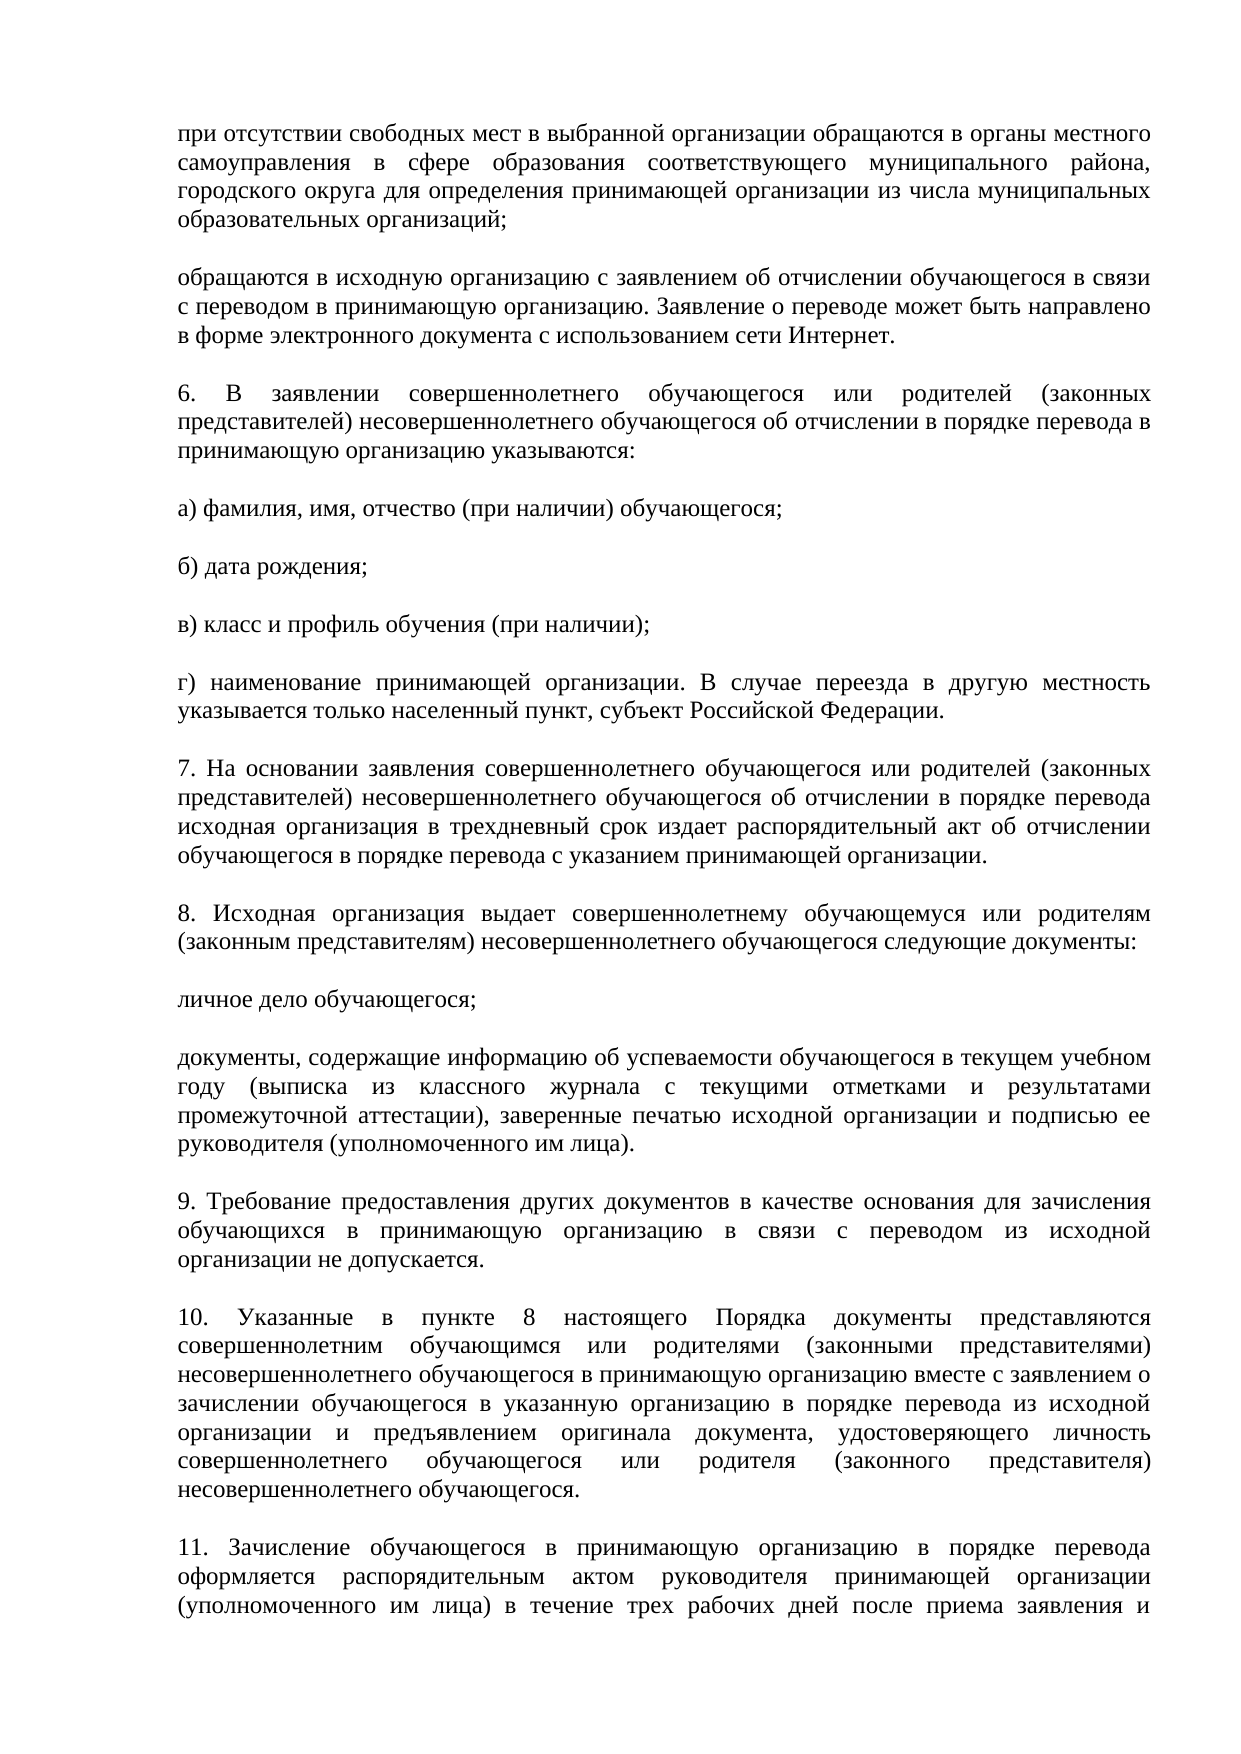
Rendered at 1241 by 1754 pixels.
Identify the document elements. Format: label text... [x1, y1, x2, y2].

text г) наименование принимающей организации. В случае переезда в другую местность указывается только населенный пункт, субъект Российской Федерации. [177, 667, 1152, 724]
text 6. В заявлении совершеннолетнего обучающегося или родителей (законных представителей) несовершеннолетнего обучающегося об отчислении в порядке перевода в принимающую организацию указываются: [177, 378, 1152, 464]
text личное дело обучающегося; [177, 984, 1152, 1013]
text 7. На основании заявления совершеннолетнего обучающегося или родителей (законных представителей) несовершеннолетнего обучающегося об отчислении в порядке перевода исходная организация в трехдневный срок издает распорядительный акт об отчислении обучающегося в порядке перевода с указанием принимающей организации. [177, 753, 1152, 868]
text обращаются в исходную организацию с заявлением об отчислении обучающегося в связи с переводом в принимающую организацию. Заявление о переводе может быть направлено в форме электронного документа с использованием сети Интернет. [177, 262, 1152, 348]
text б) дата рождения; [177, 551, 1152, 580]
text 8. Исходная организация выдает совершеннолетнему обучающемуся или родителям (законным представителям) несовершеннолетнего обучающегося следующие документы: [177, 898, 1152, 955]
text 10. Указанные в пункте 8 настоящего Порядка документы представляются совершеннолетним обучающимся или родителями (законными представителями) несовершеннолетнего обучающегося в принимающую организацию вместе с заявлением о зачислении обучающегося в указанную организацию в порядке перевода из исходной организации и предъявлением оригинала документа, удостоверяющего личность совершеннолетнего обучающегося или родителя (законного представителя) несовершеннолетнего обучающегося. [177, 1302, 1152, 1503]
text при отсутствии свободных мест в выбранной организации обращаются в органы местного самоуправления в сфере образования соответствующего муниципального района, городского округа для определения принимающей организации из числа муниципальных образовательных организаций; [177, 118, 1152, 233]
text документы, содержащие информацию об успеваемости обучающегося в текущем учебном году (выписка из классного журнала с текущими отметками и результатами промежуточной аттестации), заверенные печатью исходной организации и подписью ее руководителя (уполномоченного им лица). [177, 1042, 1152, 1157]
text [177, 1532, 1152, 1618]
text а) фамилия, имя, отчество (при наличии) обучающегося; [177, 493, 1152, 522]
text 9. Требование предоставления других документов в качестве основания для зачисления обучающихся в принимающую организацию в связи с переводом из исходной организации не допускается. [177, 1186, 1152, 1273]
text в) класс и профиль обучения (при наличии); [177, 609, 1152, 638]
